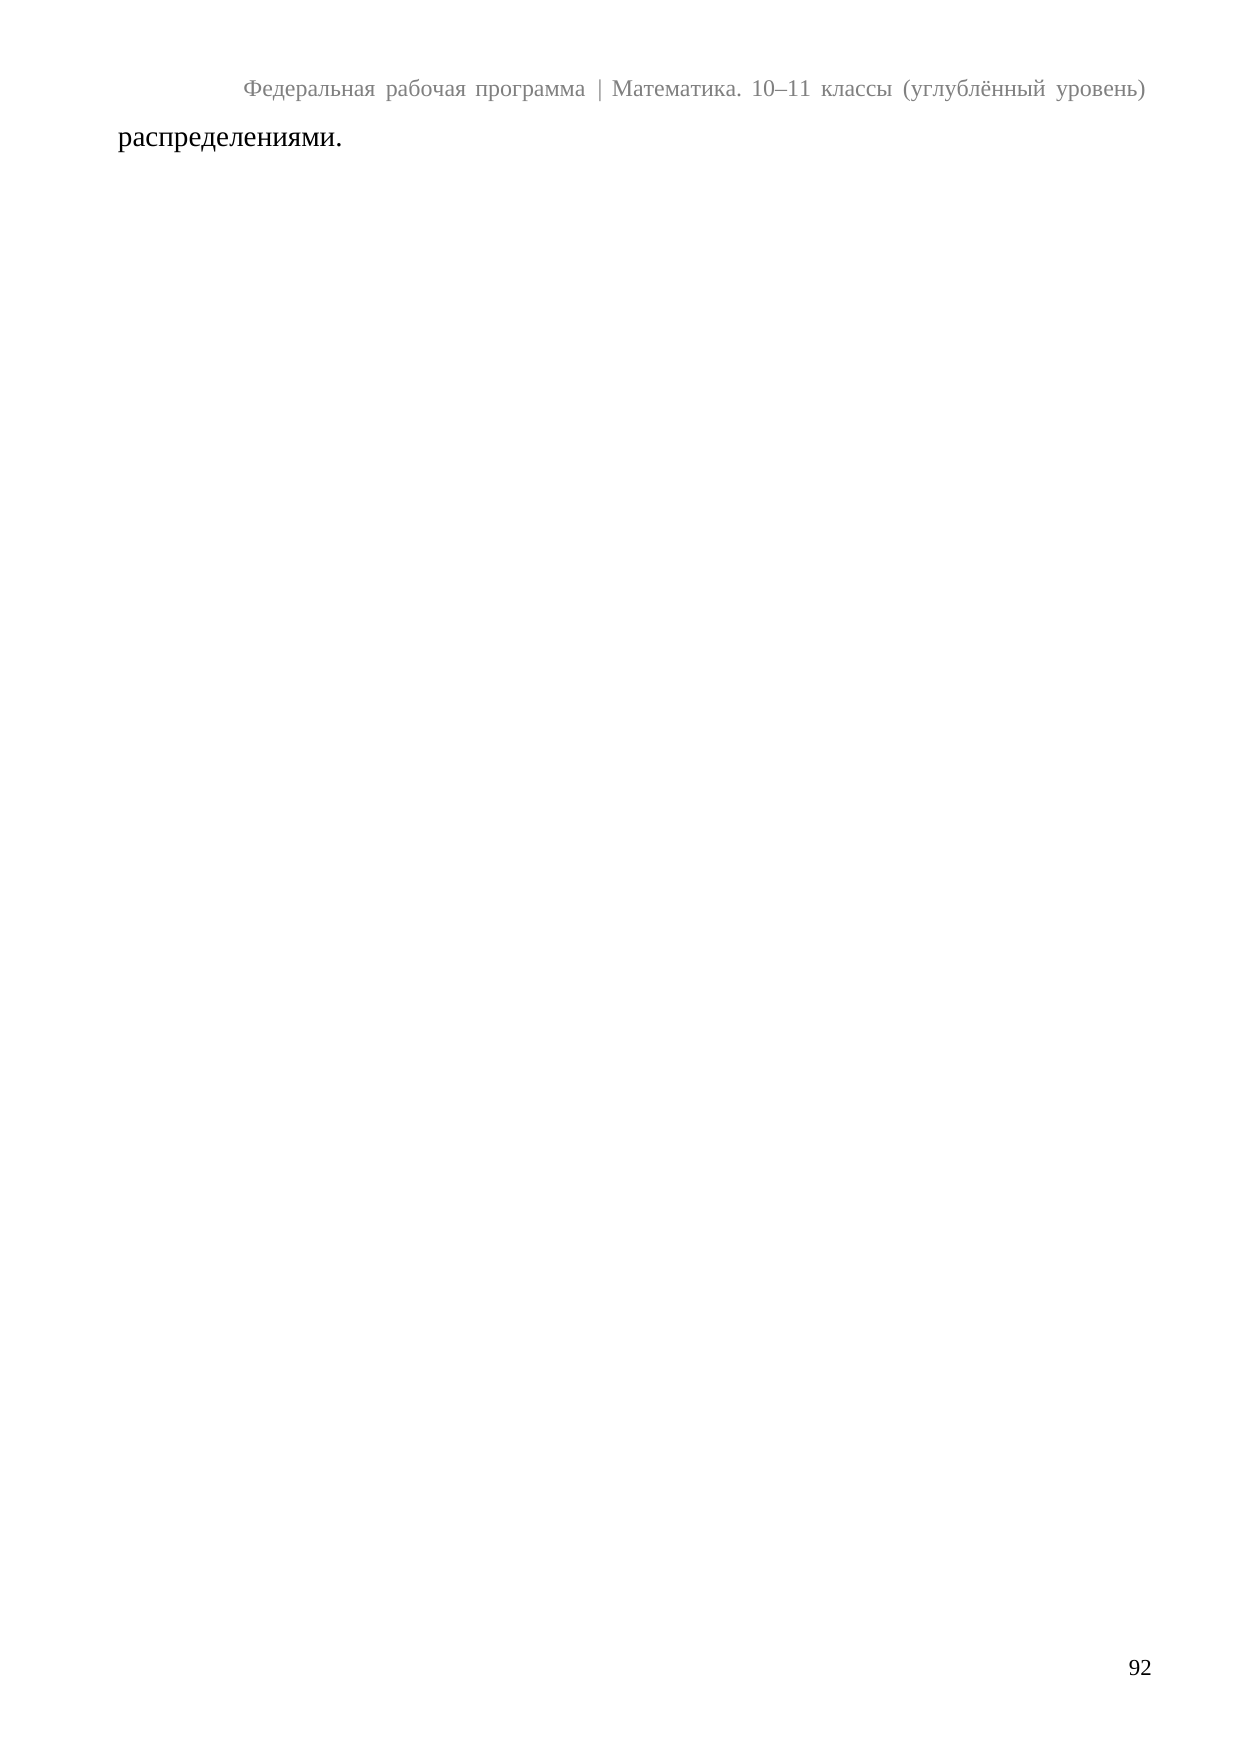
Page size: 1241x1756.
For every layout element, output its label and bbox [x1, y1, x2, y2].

text [118, 119, 1151, 152]
